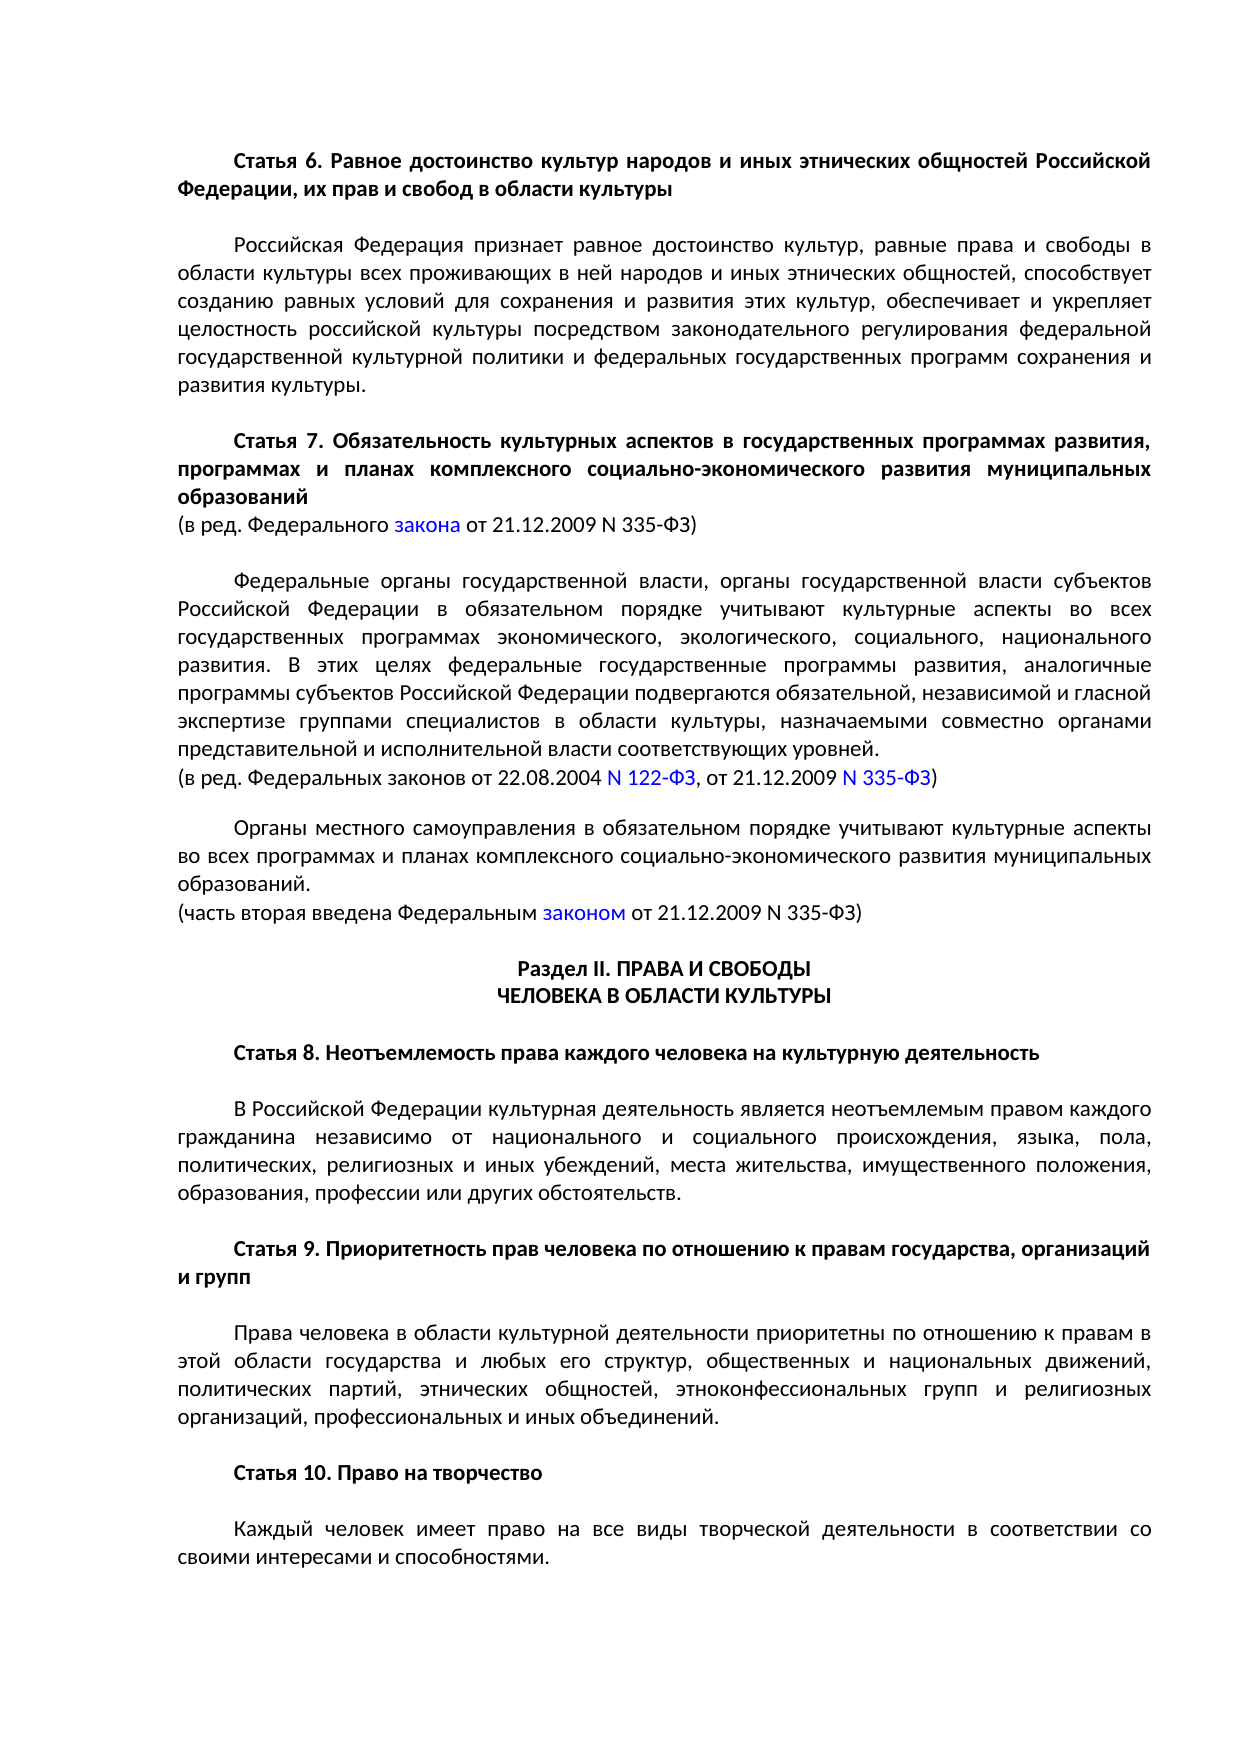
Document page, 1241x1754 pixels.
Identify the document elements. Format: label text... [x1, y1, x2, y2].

title Статья 7. Обязательность культурных аспектов в государственных программах развития, программах и планах комплексного социально-экономического развития муниципальных образований [177, 426, 1152, 510]
title ЧЕЛОВЕКА В ОБЛАСТИ КУЛЬТУРЫ [177, 982, 1152, 1010]
text В Российской Федерации культурная деятельность является неотъемлемым правом каждого гражданина независимо от национального и социального происхождения, языка, пола, политических, религиозных и иных убеждений, места жительства, имущественного положения, образования, профессии или других обстоятельств. [177, 1094, 1152, 1206]
text (в ред. Федеральных законов от 22.08.2004 N 122-ФЗ, от 21.12.2009 N 335-ФЗ) [177, 763, 1152, 791]
text Каждый человек имеет право на все виды творческой деятельности в соответствии со своими интересами и способностями. [177, 1514, 1152, 1570]
text Российская Федерация признает равное достоинство культур, равные права и свободы в области культуры всех проживающих в ней народов и иных этнических общностей, способствует созданию равных условий для сохранения и развития этих культур, обеспечивает и укрепляет целостность российской культуры посредством законодательного регулирования федеральной государственной культурной политики и федеральных государственных программ сохранения и развития культуры. [177, 230, 1152, 398]
text (в ред. Федерального закона от 21.12.2009 N 335-ФЗ) [177, 510, 1152, 538]
title Статья 6. Равное достоинство культур народов и иных этнических общностей Российской Федерации, их прав и свобод в области культуры [177, 146, 1152, 202]
title Статья 10. Право на творчество [177, 1458, 1152, 1486]
text (часть вторая введена Федеральным законом от 21.12.2009 N 335-ФЗ) [177, 898, 1152, 926]
text Права человека в области культурной деятельности приоритетны по отношению к правам в этой области государства и любых его структур, общественных и национальных движений, политических партий, этнических общностей, этноконфессиональных групп и религиозных организаций, профессиональных и иных объединений. [177, 1318, 1152, 1430]
title Статья 9. Приоритетность прав человека по отношению к правам государства, организаций и групп [177, 1234, 1152, 1290]
title Статья 8. Неотъемлемость права каждого человека на культурную деятельность [177, 1038, 1152, 1066]
text Федеральные органы государственной власти, органы государственной власти субъектов Российской Федерации в обязательном порядке учитывают культурные аспекты во всех государственных программах экономического, экологического, социального, национального развития. В этих целях федеральные государственные программы развития, аналогичные программы субъектов Российской Федерации подвергаются обязательной, независимой и гласной экспертизе группами специалистов в области культуры, назначаемыми совместно органами представительной и исполнительной власти соответствующих уровней. [177, 566, 1152, 763]
text Органы местного самоуправления в обязательном порядке учитывают культурные аспекты во всех программах и планах комплексного социально-экономического развития муниципальных образований. [177, 813, 1152, 898]
title Раздел II. ПРАВА И СВОБОДЫ [177, 954, 1152, 982]
